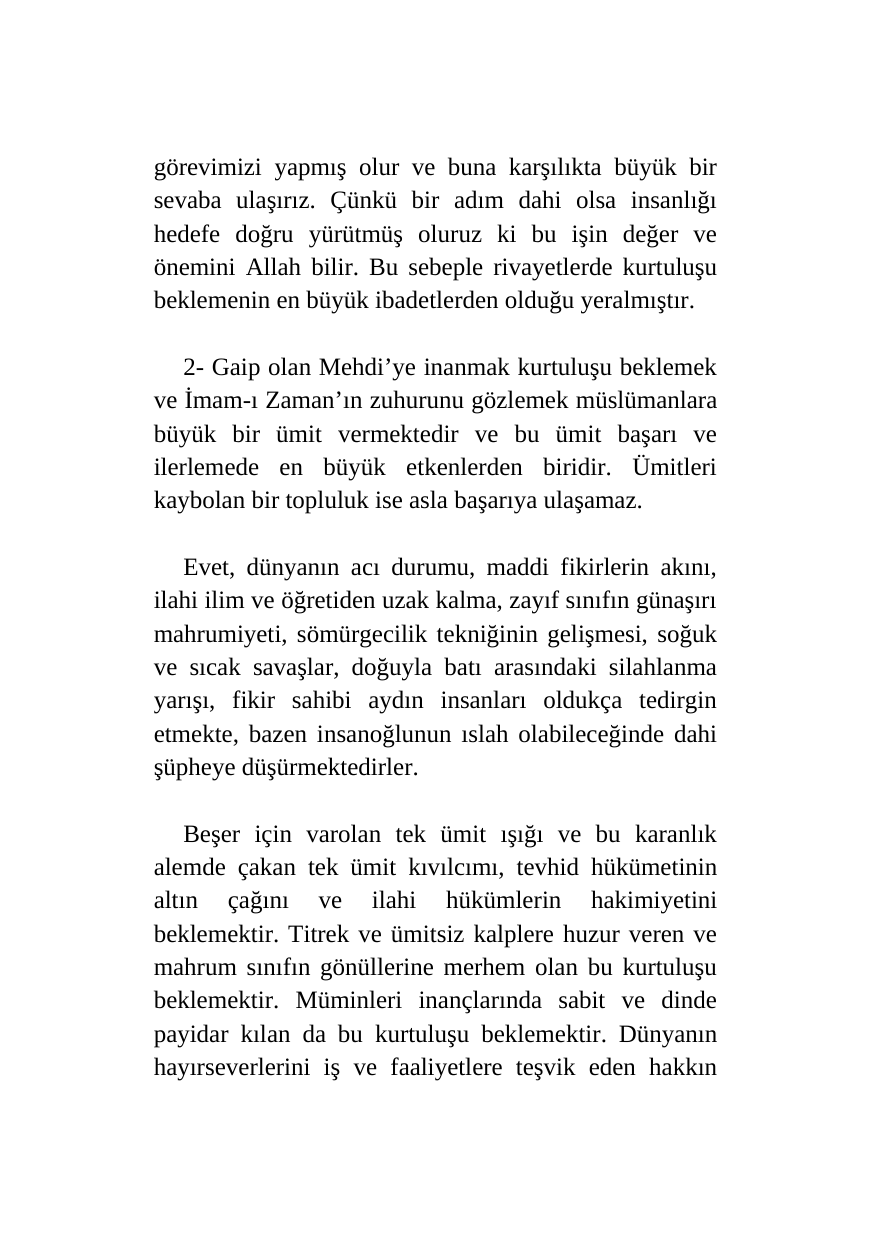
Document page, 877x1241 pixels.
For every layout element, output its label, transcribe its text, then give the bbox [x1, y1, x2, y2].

text 2- Gaip olan Mehdi’ye inanmak kurtuluşu beklemek ve İmam-ı Zaman’ın zuhurunu gözlemek müslümanlara büyük bir ümit vermektedir ve bu ümit başarı ve ilerlemede en büyük etkenlerden biridir. Ümitleri kaybolan bir topluluk ise asla başarıya ulaşamaz. [153, 348, 717, 514]
text Evet, dünyanın acı durumu, maddi fikirlerin akını, ilahi ilim ve öğretiden uzak kalma, zayıf sınıfın günaşırı mahrumiyeti, sömürgecilik tekniğinin gelişmesi, soğuk ve sıcak savaşlar, doğuyla batı arasındaki silahlanma yarışı, fikir sahibi aydın insanları oldukça tedirgin etmekte, bazen insanoğlunun ıslah olabileceğinde dahi şüpheye düşürmektedirler. [153, 548, 717, 781]
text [153, 148, 717, 314]
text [153, 814, 717, 1081]
